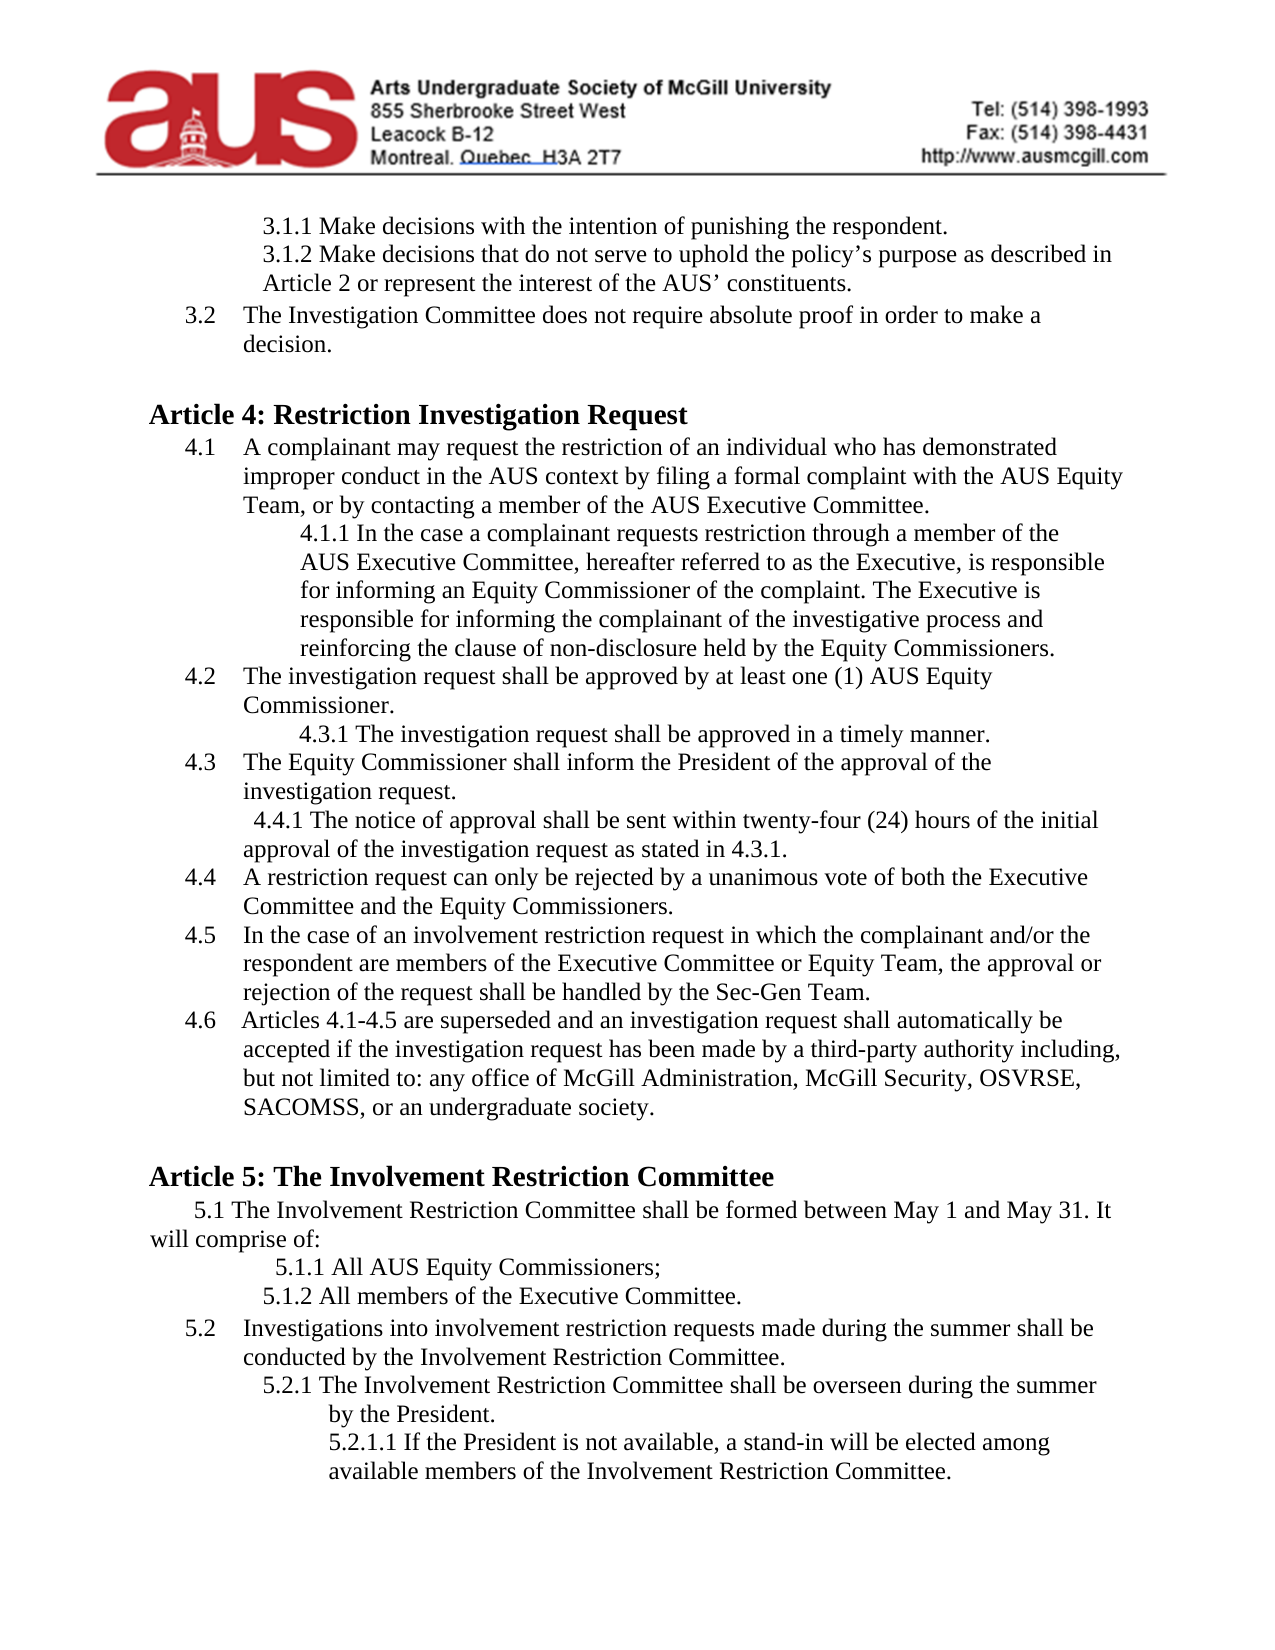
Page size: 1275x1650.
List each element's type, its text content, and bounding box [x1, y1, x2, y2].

text 4.3.1 The investigation request shall be approved in a timely manner. [148, 719, 1125, 748]
text 4.1.1 In the case a complainant requests restriction through a member of the AUS Executive Committee, hereafter referred to as the Executive, is responsible for informing an Equity Commissioner of the complaint. The Executive is responsible for informing the complainant of the investigative process and reinforcing the clause of non-disclosure held by the Equity Commissioners. [300, 519, 1125, 661]
text 4.6 Articles 4.1-4.5 are superseded and an investigation request shall automatically be accepted if the investigation request has been made by a third-party authority including, but not limited to: any office of McGill Administration, McGill Security, OSVRSE, SACOMSS, or an undergraduate society. [184, 1006, 1125, 1120]
text 5.1 The Involvement Restriction Committee shall be formed between May 1 and May 31. It will comprise of: [150, 1196, 1125, 1253]
text 5.1.2 All members of the Executive Committee. [262, 1282, 1125, 1310]
subtitle Article 5: The Involvement Restriction Committee [148, 1159, 1125, 1193]
text 4.4.1 The notice of approval shall be sent within twenty-four (24) hours of the initial approval of the investigation request as stated in 4.3.1. [184, 806, 1125, 862]
picture [73, 46, 1196, 201]
text 5.1.1 All AUS Equity Commissioners; [150, 1253, 1125, 1281]
text 5.2 Investigations into involvement restriction requests made during the summer shall be conducted by the Involvement Restriction Committee. [184, 1313, 1125, 1370]
text 5.2.1 The Involvement Restriction Committee shall be overseen during the summer by the President. [262, 1371, 1125, 1428]
text 3.1.1 Make decisions with the intention of punishing the respondent. [262, 201, 1125, 240]
text 3.2 The Investigation Committee does not require absolute proof in order to make a decision. [184, 301, 1125, 358]
text 4.5 In the case of an involvement restriction request in which the complainant and/or the respondent are members of the Executive Committee or Equity Team, the approval or rejection of the request shall be handled by the Sec-Gen Team. [184, 920, 1125, 1006]
text 4.3 The Equity Commissioner shall inform the President of the approval of the investigation request. [184, 748, 1125, 805]
subtitle Article 4: Restriction Investigation Request [148, 397, 1125, 430]
text 4.2 The investigation request shall be approved by at least one (1) AUS Equity Commissioner. [184, 662, 1125, 719]
text 4.4 A restriction request can only be rejected by a unanimous vote of both the Executive Committee and the Equity Commissioners. [184, 863, 1125, 920]
text 5.2.1.1 If the President is not available, a stand-in will be elected among available members of the Involvement Restriction Committee. [262, 1428, 1125, 1485]
text 3.1.2 Make decisions that do not serve to uphold the policy’s purpose as described in Article 2 or represent the interest of the AUS’ constituents. [262, 240, 1125, 297]
text 4.1 A complainant may request the restriction of an individual who has demonstrated improper conduct in the AUS context by filing a formal complaint with the AUS Equity Team, or by contacting a member of the AUS Executive Committee. [184, 433, 1125, 518]
